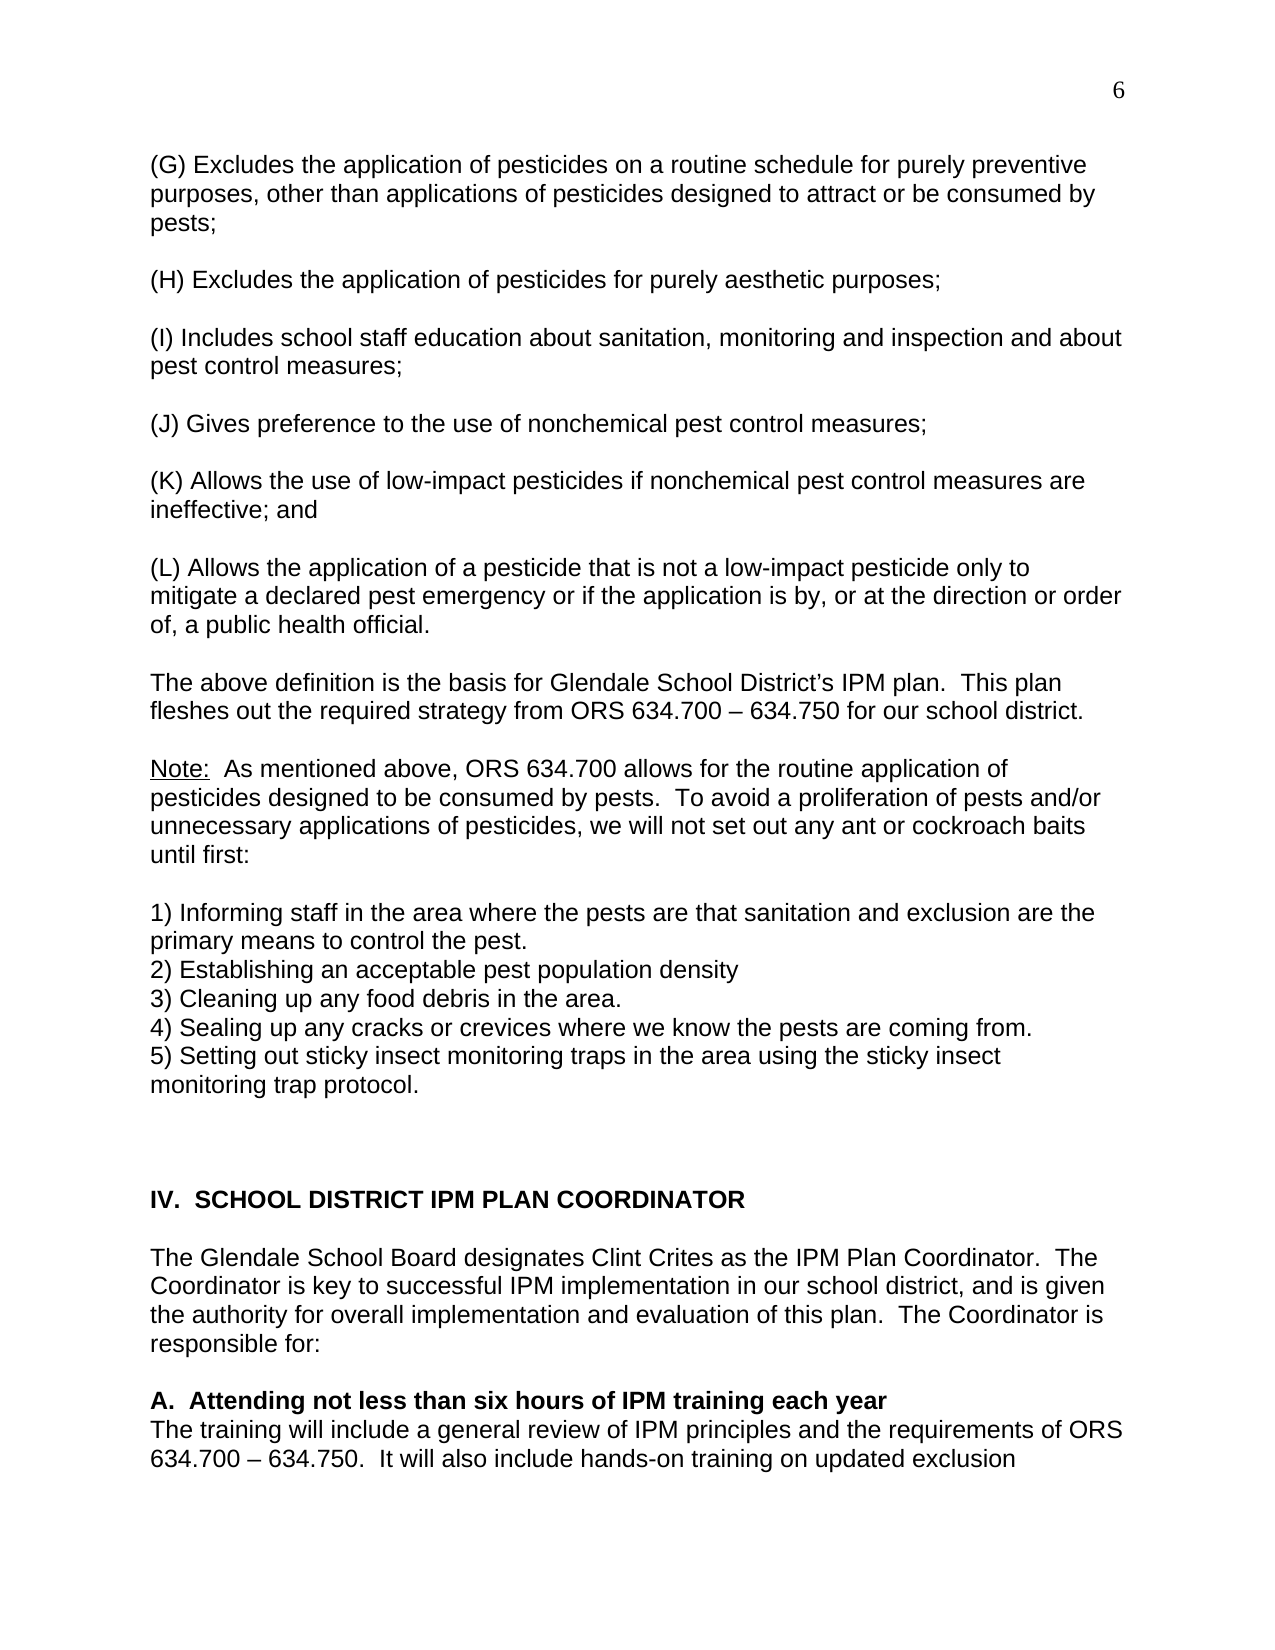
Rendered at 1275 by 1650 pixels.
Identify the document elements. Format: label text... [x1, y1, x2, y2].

text (G) Excludes the application of pesticides on a routine schedule for purely preventive purposes, other than applications of pesticides designed to attract or be consumed by pests; [150, 150, 1125, 236]
text 5) Setting out sticky insect monitoring traps in the area using the sticky insect monitoring trap protocol. [150, 1041, 1125, 1099]
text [150, 1415, 1125, 1472]
text (J) Gives preference to the use of nonchemical pest control measures; [150, 409, 1125, 437]
text The above definition is the basis for Glendale School District’s IPM plan. This plan fleshes out the required strategy from ORS 634.700 – 634.750 for our school district. [150, 667, 1125, 725]
text The Glendale School Board designates Clint Crites as the IPM Plan Coordinator. The Coordinator is key to successful IPM implementation in our school district, and is given the authority for overall implementation and evaluation of this plan. The Coordinator is responsible for: [150, 1242, 1125, 1357]
text IV. SCHOOL DISTRICT IPM PLAN COORDINATOR [150, 1185, 1125, 1214]
text 2) Establishing an acceptable pest population density [150, 955, 1125, 984]
text Note: As mentioned above, ORS 634.700 allows for the routine application of pesticides designed to be consumed by pests. To avoid a proliferation of pests and/or unnecessary applications of pesticides, we will not set out any ant or cockroach baits until first: [150, 754, 1125, 869]
text A. Attending not less than six hours of IPM training each year [150, 1386, 1125, 1415]
text (H) Excludes the application of pesticides for purely aesthetic purposes; [150, 265, 1125, 294]
text 1) Informing staff in the area where the pests are that sanitation and exclusion are the primary means to control the pest. [150, 897, 1125, 955]
text (I) Includes school staff education about sanitation, monitoring and inspection and about pest control measures; [150, 322, 1125, 380]
text 3) Cleaning up any food debris in the area. [150, 984, 1125, 1012]
text 4) Sealing up any cracks or crevices where we know the pests are coming from. [150, 1012, 1125, 1041]
text (K) Allows the use of low-impact pesticides if nonchemical pest control measures are ineffective; and [150, 466, 1125, 524]
text (L) Allows the application of a pesticide that is not a low-impact pesticide only to mitigate a declared pest emergency or if the application is by, or at the direction or order of, a public health official. [150, 552, 1125, 639]
